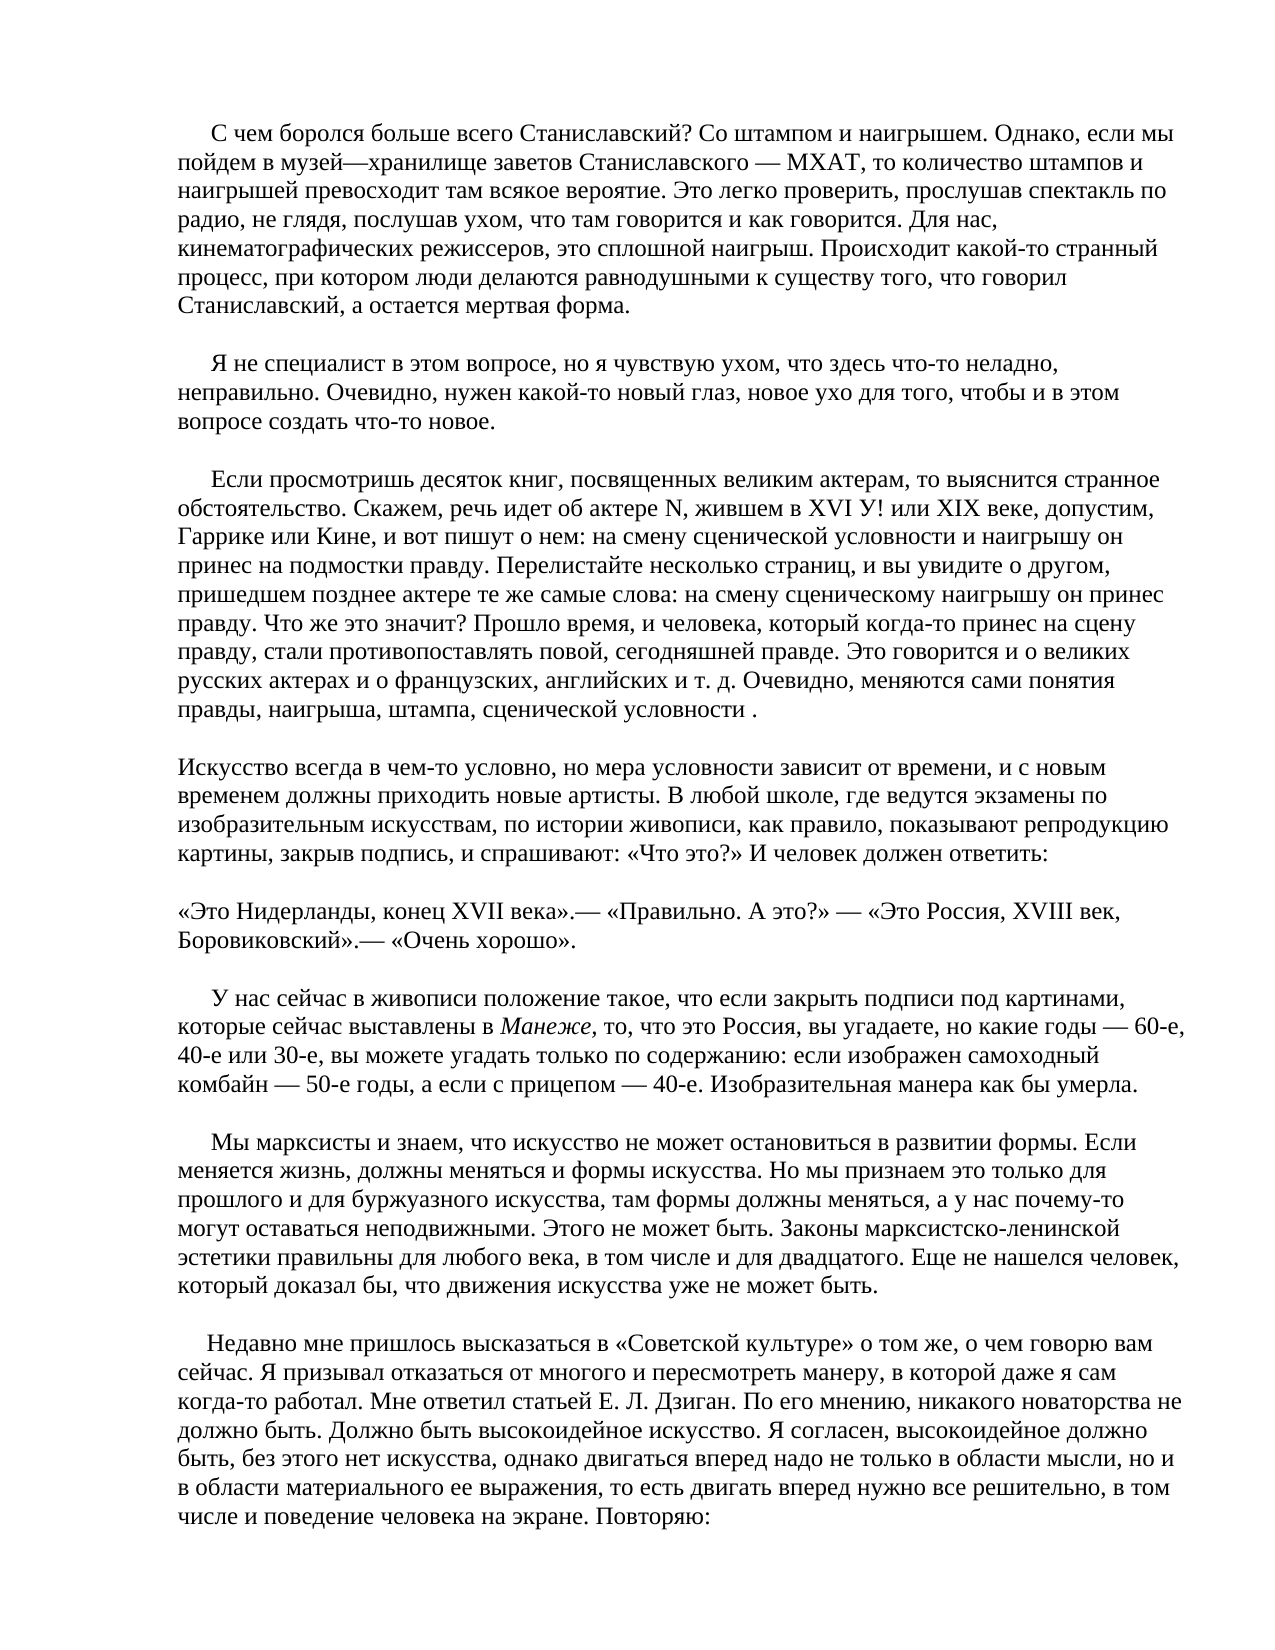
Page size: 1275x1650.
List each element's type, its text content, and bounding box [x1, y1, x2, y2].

text Недавно мне пришлось высказаться в «Советской культуре» о том же, о чем говорю вам сейчас. Я призывал отказаться от многого и пересмотреть манеру, в которой даже я сам когда-то работал. Мне ответил статьей Е. Л. Дзиган. По его мнению, никакого новаторства не должно быть. Должно быть высокоидейное искусство. Я согласен, высокоидейное должно быть, без этого нет искусства, однако двигаться вперед надо не только в области мысли, но и в области материального ее выражения, то есть двигать вперед нужно все решительно, в том числе и поведение человека на экране. Повторяю: [177, 1328, 1186, 1530]
text С чем боролся больше всего Станиславский? Со штампом и наигрышем. Однако, если мы пойдем в музей—хранилище заветов Станиславского — МХАТ, то количество штампов и наигрышей превосходит там всякое вероятие. Это легко проверить, прослушав спектакль по радио, не глядя, послушав ухом, что там говорится и как говорится. Для нас, кинематографических режиссеров, это сплошной наигрыш. Происходит какой-то странный процесс, при котором люди делаются равнодушными к существу того, что говорил Станиславский, а остается мертвая форма. [177, 118, 1186, 319]
text Я не специалист в этом вопросе, но я чувствую ухом, что здесь что-то неладно, неправильно. Очевидно, нужен какой-то новый глаз, новое ухо для того, чтобы и в этом вопросе создать что-то новое. [177, 348, 1186, 435]
text «Это Нидерланды, конец XVII века».— «Правильно. А это?» — «Это Россия, XVIII век, Боровиковский».— «Очень хорошо». [177, 896, 1186, 953]
text Мы марксисты и знаем, что искусство не может остановиться в развитии формы. Если меняется жизнь, должны меняться и формы искусства. Но мы признаем это только для прошлого и для буржуазного искусства, там формы должны меняться, а у нас почему-то могут оставаться неподвижными. Этого не может быть. Законы марксистско-ленинской эстетики правильны для любого века, в том числе и для двадцатого. Еще не нашелся человек, который доказал бы, что движения искусства уже не может быть. [177, 1127, 1186, 1299]
text У нас сейчас в живописи положение такое, что если закрыть подписи под картинами, которые сейчас выставлены в Манеже, то, что это Россия, вы угадаете, но какие годы — 60-е, 40-е или 30-е, вы можете угадать только по содержанию: если изображен самоходный комбайн — 50-е годы, а если с прицепом — 40-е. Изобразительная манера как бы умерла. [177, 983, 1186, 1098]
text Искусство всегда в чем-то условно, но мера условности зависит от времени, и с новым временем должны приходить новые артисты. В любой школе, где ведутся экзамены по изобразительным искусствам, по истории живописи, как правило, показывают репродукцию картины, закрыв подпись, и спрашивают: «Что это?» И человек должен ответить: [177, 752, 1186, 867]
text Если просмотришь десяток книг, посвященных великим актерам, то выяснится странное обстоятельство. Скажем, речь идет об актере N, жившем в XVI У! или XIX веке, допустим, Гаррике или Кине, и вот пишут о нем: на смену сценической условности и наигрышу он принес на подмостки правду. Перелистайте несколько страниц, и вы увидите о другом, пришедшем позднее актере те же самые слова: на смену сценическому наигрышу он принес правду. Что же это значит? Прошло время, и человека, который когда-то принес на сцену правду, стали противопоставлять повой, сегодняшней правде. Это говорится и о великих русских актерах и о французских, английских и т. д. Очевидно, меняются сами понятия правды, наигрыша, штампа, сценической условности . [177, 464, 1186, 723]
